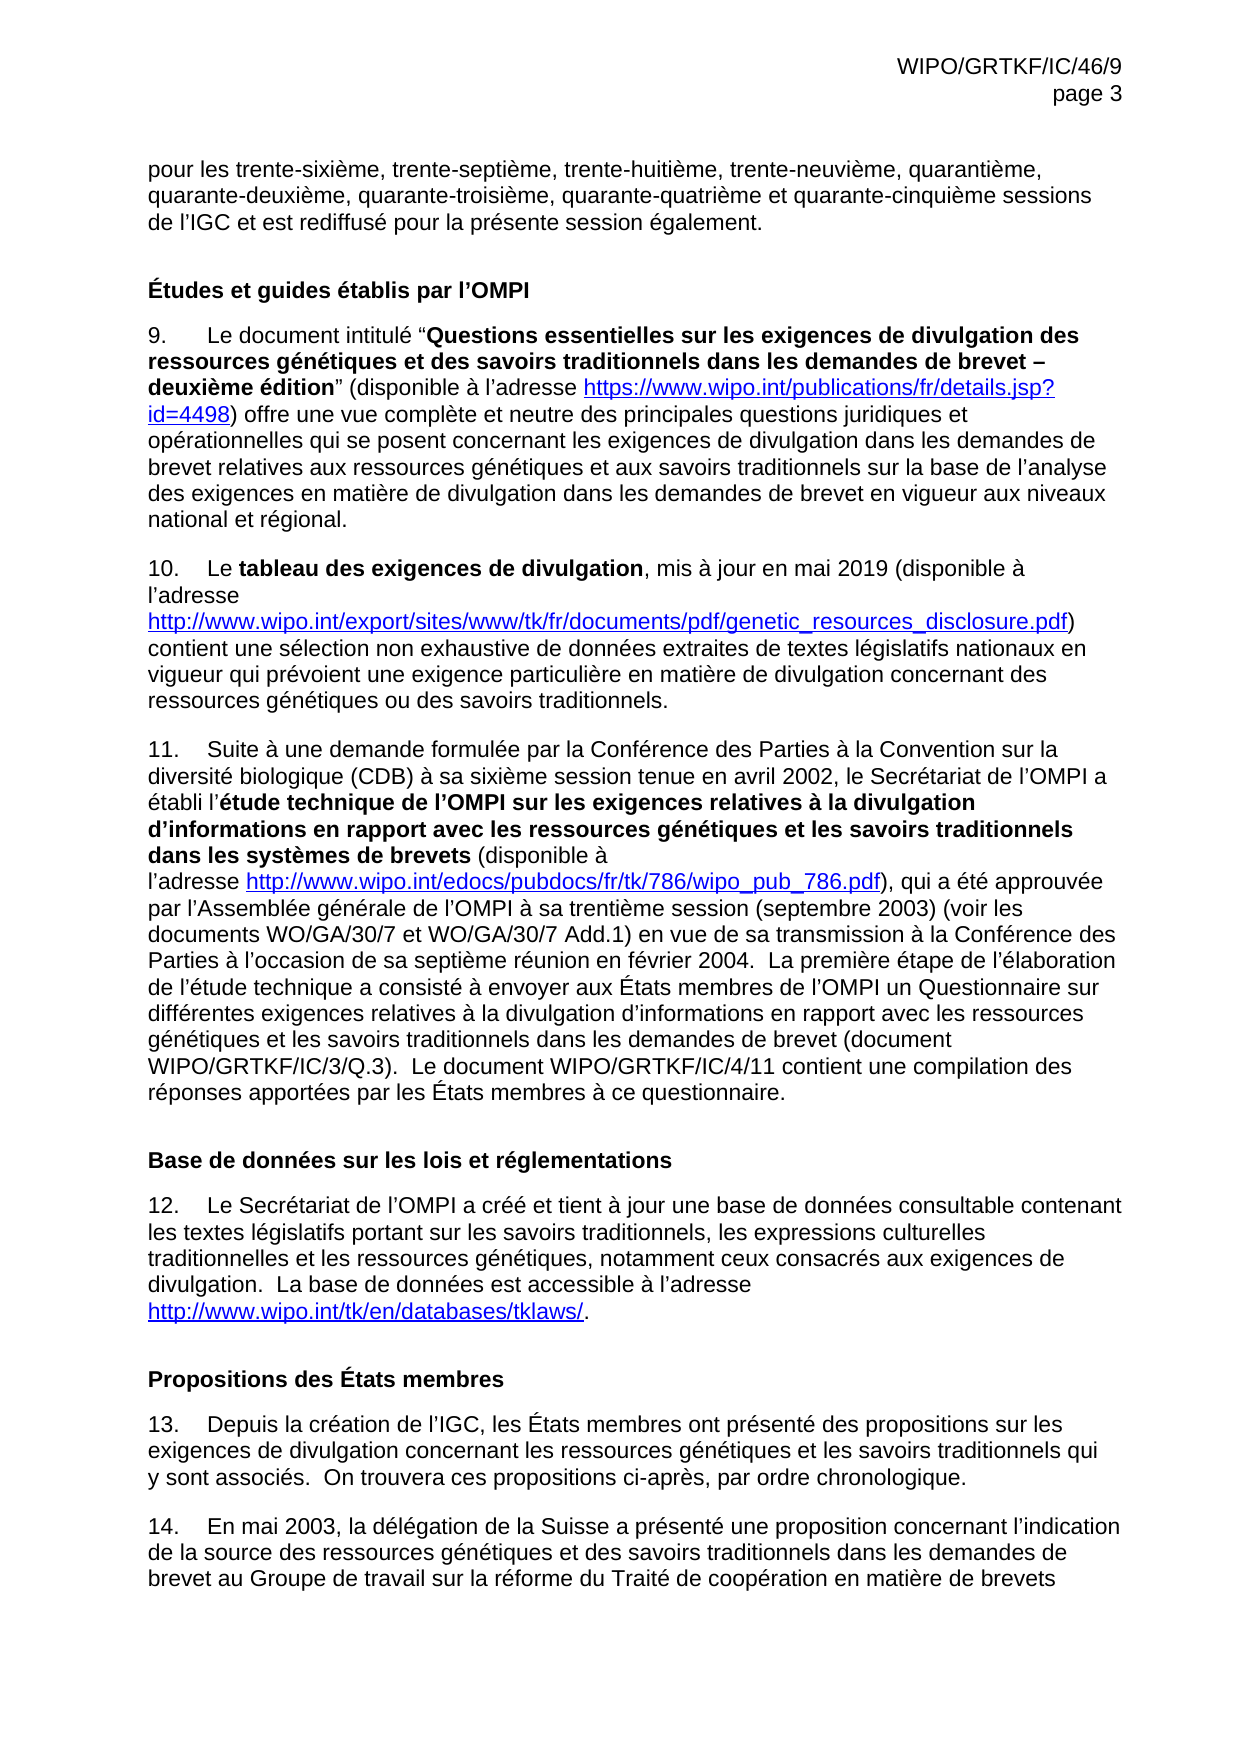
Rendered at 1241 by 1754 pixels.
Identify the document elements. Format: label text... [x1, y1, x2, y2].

text Le document intitulé “Questions essentielles sur les exigences de divulgation des ressources génétiques et des savoirs traditionnels dans les demandes de brevet – deuxième édition” (disponible à l’adresse https://www.wipo.int/publications/fr/details.jsp?id=4498) offre une vue complète et neutre des principales questions juridiques et opérationnelles qui se posent concernant les exigences de divulgation dans les demandes de brevet relatives aux ressources génétiques et aux savoirs traditionnels sur la base de l’analyse des exigences en matière de divulgation dans les demandes de brevet en vigueur aux niveaux national et régional. [148, 322, 1122, 532]
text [148, 156, 1122, 235]
text Le tableau des exigences de divulgation, mis à jour en mai 2019 (disponible à l’adresse http://www.wipo.int/export/sites/www/tk/fr/documents/pdf/genetic_resources_disclosure.pdf) contient une sélection non exhaustive de données extraites de textes législatifs nationaux en vigueur qui prévoient une exigence particulière en matière de divulgation concernant des ressources génétiques ou des savoirs traditionnels. [148, 555, 1122, 713]
text Depuis la création de l’IGC, les États membres ont présenté des propositions sur les exigences de divulgation concernant les ressources génétiques et les savoirs traditionnels qui y sont associés. On trouvera ces propositions ci-après, par ordre chronologique. [148, 1411, 1122, 1490]
subtitle Base de données sur les lois et réglementations [148, 1147, 1122, 1173]
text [148, 1513, 1122, 1592]
text Le Secrétariat de l’OMPI a créé et tient à jour une base de données consultable contenant les textes législatifs portant sur les savoirs traditionnels, les expressions culturelles traditionnelles et les ressources génétiques, notamment ceux consacrés aux exigences de divulgation. La base de données est accessible à l’adresse http://www.wipo.int/tk/en/databases/tklaws/. [148, 1192, 1122, 1324]
subtitle Propositions des États membres [148, 1366, 1122, 1392]
text Suite à une demande formulée par la Conférence des Parties à la Convention sur la diversité biologique (CDB) à sa sixième session tenue en avril 2002, le Secrétariat de l’OMPI a établi l’étude technique de l’OMPI sur les exigences relatives à la divulgation d’informations en rapport avec les ressources génétiques et les savoirs traditionnels dans les systèmes de brevets (disponible à l’adresse http://www.wipo.int/edocs/pubdocs/fr/tk/786/wipo_pub_786.pdf), qui a été approuvée par l’Assemblée générale de l’OMPI à sa trentième session (septembre 2003) (voir les documents WO/GA/30/7 et WO/GA/30/7 Add.1) en vue de sa transmission à la Conférence des Parties à l’occasion de sa septième réunion en février 2004. La première étape de l’élaboration de l’étude technique a consisté à envoyer aux États membres de l’OMPI un Questionnaire sur différentes exigences relatives à la divulgation d’informations en rapport avec les ressources génétiques et les savoirs traditionnels dans les demandes de brevet (document WIPO/GRTKF/IC/3/Q.3). Le document WIPO/GRTKF/IC/4/11 contient une compilation des réponses apportées par les États membres à ce questionnaire. [148, 736, 1122, 1105]
subtitle Études et guides établis par l’OMPI [148, 277, 1122, 303]
